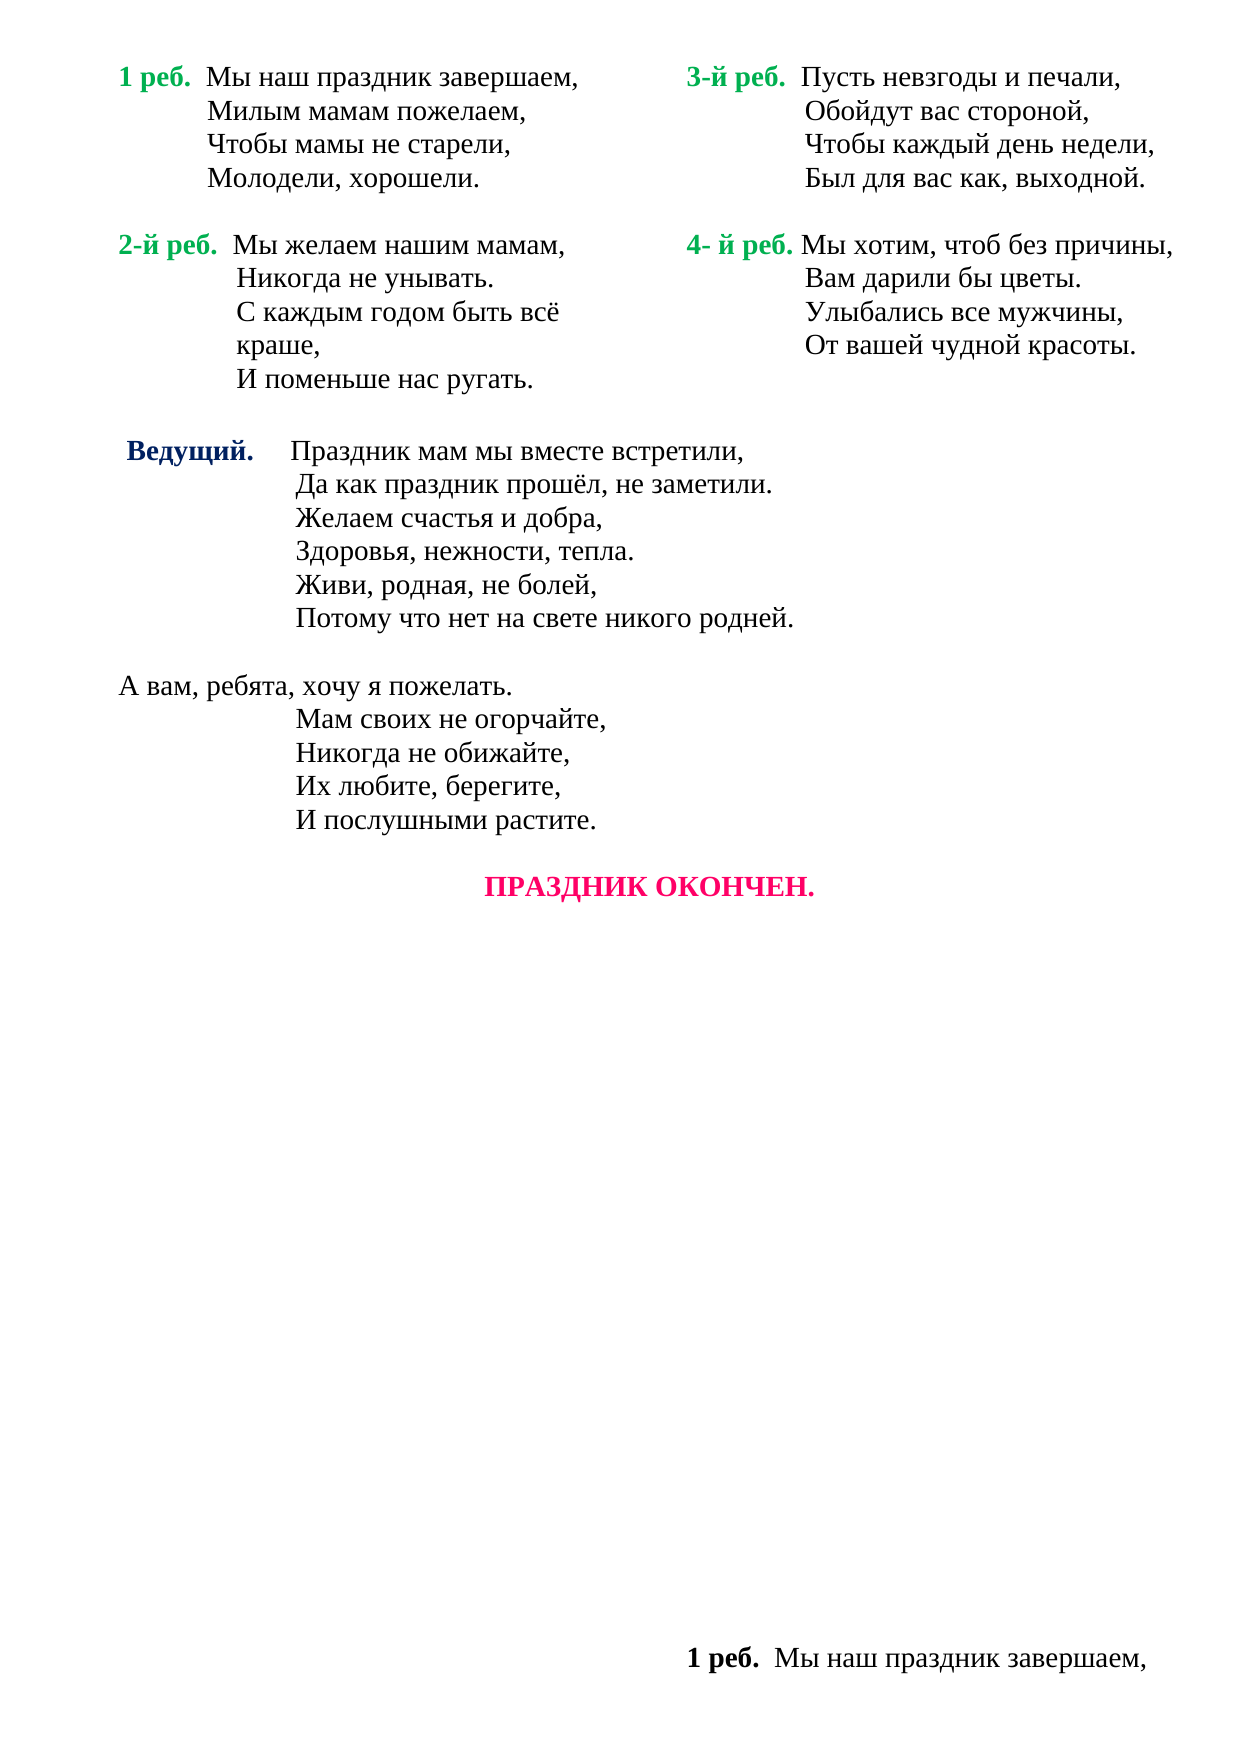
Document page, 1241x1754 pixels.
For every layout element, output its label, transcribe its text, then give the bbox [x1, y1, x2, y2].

text И послушными растите. [295, 802, 1181, 835]
text Живи, родная, не болей, [295, 567, 1181, 601]
text 3-й реб. Пусть невзгоды и печали, [686, 59, 1181, 93]
text Ведущий. Праздник мам мы вместе встретили, [118, 433, 1181, 466]
text Чтобы мамы не старели, [207, 126, 613, 160]
text Улыбались все мужчины, [804, 294, 1181, 327]
text Милым мамам пожелаем, [207, 93, 613, 126]
text С каждым годом быть всё краше, [236, 294, 613, 361]
text 4- й реб. Мы хотим, чтоб без причины, [686, 227, 1181, 260]
text Вам дарили бы цветы. [804, 260, 1181, 294]
text Никогда не обижайте, [295, 735, 1181, 768]
text 1 реб. Мы наш праздник завершаем, [118, 59, 613, 93]
text Молодели, хорошели. [207, 160, 613, 193]
text ПРАЗДНИК ОКОНЧЕН. [118, 869, 1181, 902]
text 2-й реб. Мы желаем нашим мамам, [118, 227, 613, 260]
text Чтобы каждый день недели, [804, 126, 1181, 160]
text Их любите, берегите, [295, 768, 1181, 802]
text Мам своих не огорчайте, [295, 701, 1181, 735]
text Обойдут вас стороной, [804, 93, 1181, 126]
text От вашей чудной красоты. [804, 327, 1181, 361]
text 1 реб. Мы наш праздник завершаем, [686, 1640, 1181, 1674]
text Желаем счастья и добра, [295, 500, 1181, 533]
text Да как праздник прошёл, не заметили. [295, 466, 1181, 500]
text Был для вас как, выходной. [804, 160, 1181, 193]
text Никогда не унывать. [236, 260, 613, 294]
text И поменьше нас ругать. [236, 361, 613, 394]
text А вам, ребята, хочу я пожелать. [118, 668, 1181, 701]
text Здоровья, нежности, тепла. [295, 533, 1181, 567]
text Потому что нет на свете никого родней. [295, 601, 1181, 634]
